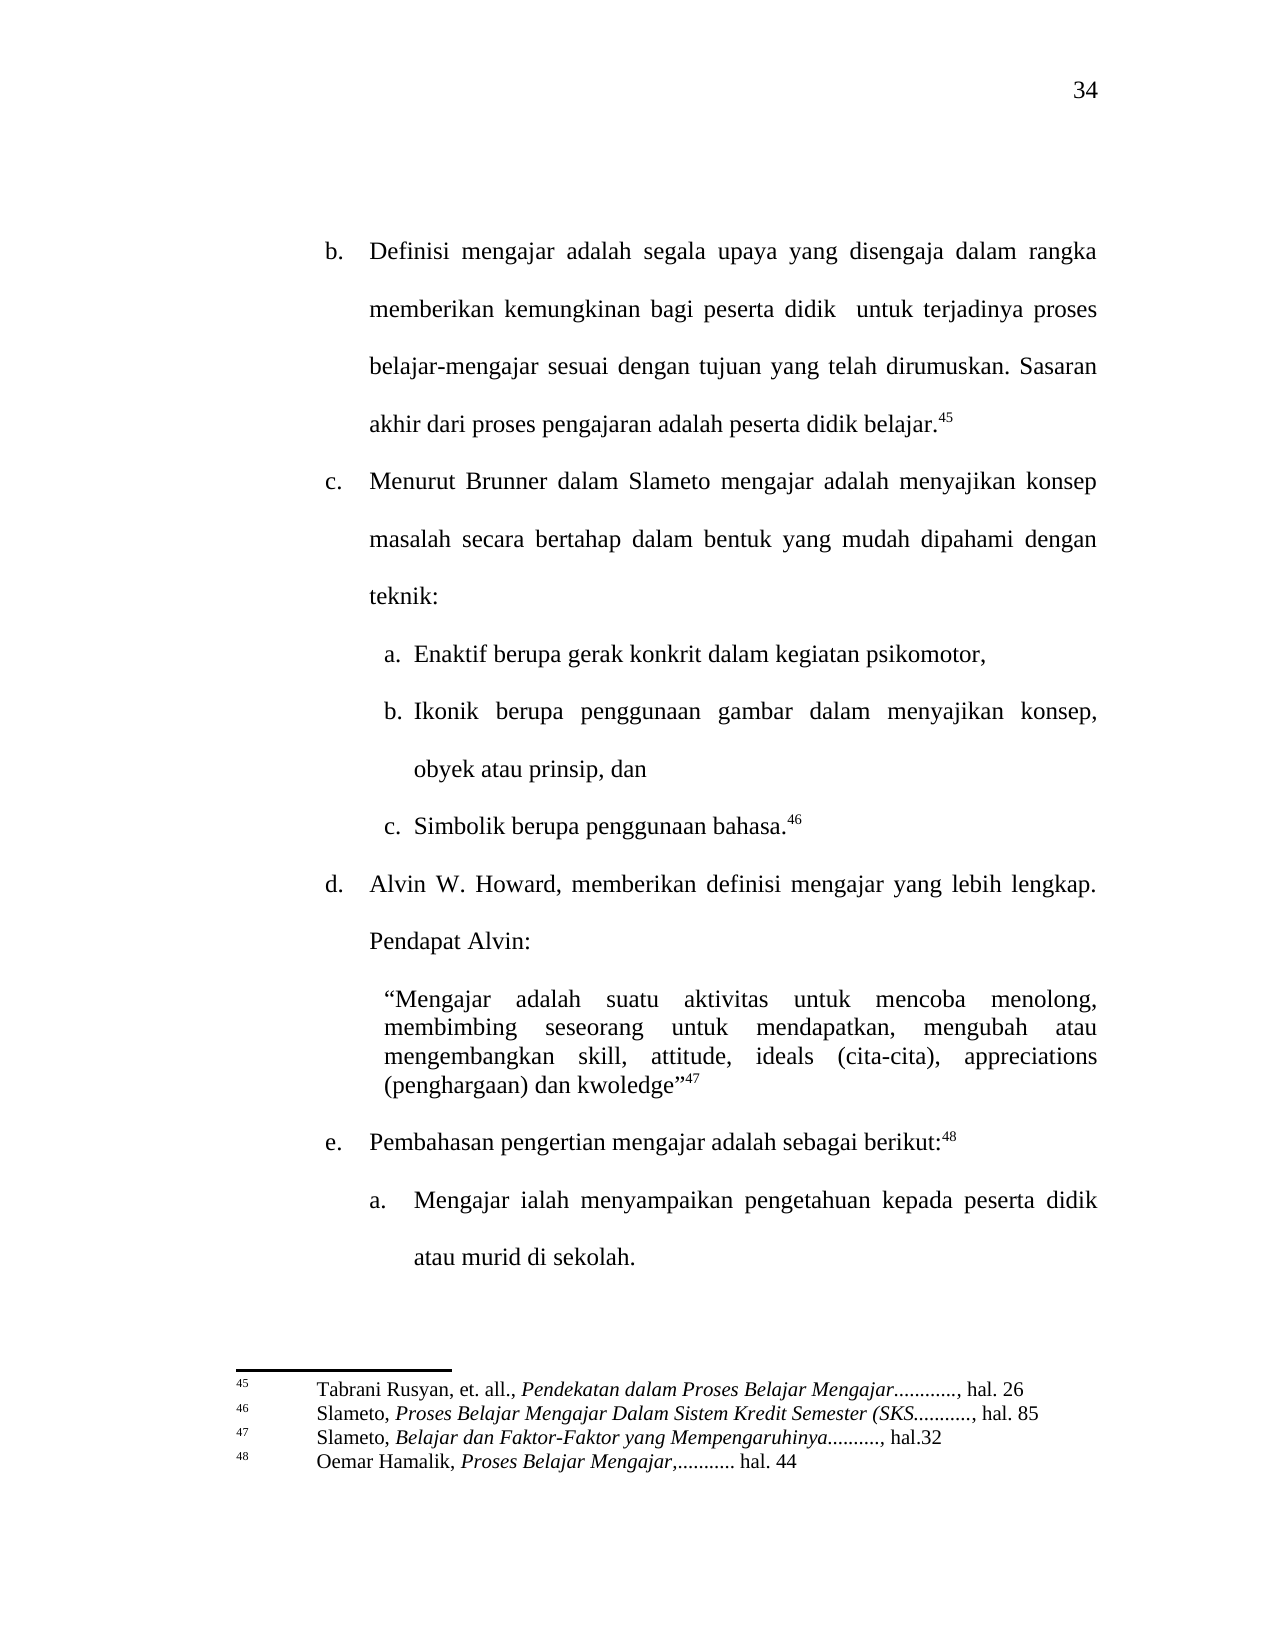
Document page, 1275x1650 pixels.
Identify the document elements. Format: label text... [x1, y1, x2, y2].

list Alvin W. Howard, memberikan definisi mengajar yang lebih lengkap. Pendapat Alvin: [325, 869, 1098, 955]
list “Mengajar adalah suatu aktivitas untuk mencoba menolong, membimbing seseorang untuk mendapatkan, mengubah atau mengembangkan skill, attitude, ideals (cita-cita), appreciations (penghargaan) dan kwoledge” [384, 984, 1098, 1099]
list Simbolik berupa penggunaan bahasa. [384, 811, 1098, 840]
list Pembahasan pengertian mengajar adalah sebagai berikut: [325, 1127, 1098, 1156]
list Ikonik berupa penggunaan gambar dalam menyajikan konsep, obyek atau prinsip, dan [384, 696, 1098, 782]
list Menurut Brunner dalam Slameto mengajar adalah menyajikan konsep masalah secara bertahap dalam bentuk yang mudah dipahami dengan teknik: [325, 466, 1098, 610]
list Enaktif berupa gerak konkrit dalam kegiatan psikomotor, [384, 639, 1098, 667]
list Definisi mengajar adalah segala upaya yang disengaja dalam rangka memberikan kemungkinan bagi peserta didik untuk terjadinya proses belajar-mengajar sesuai dengan tujuan yang telah dirumuskan. Sasaran akhir dari proses pengajaran adalah peserta didik belajar. [325, 236, 1098, 437]
list Mengajar ialah menyampaikan pengetahuan kepada peserta didik atau murid di sekolah. [369, 1185, 1098, 1271]
